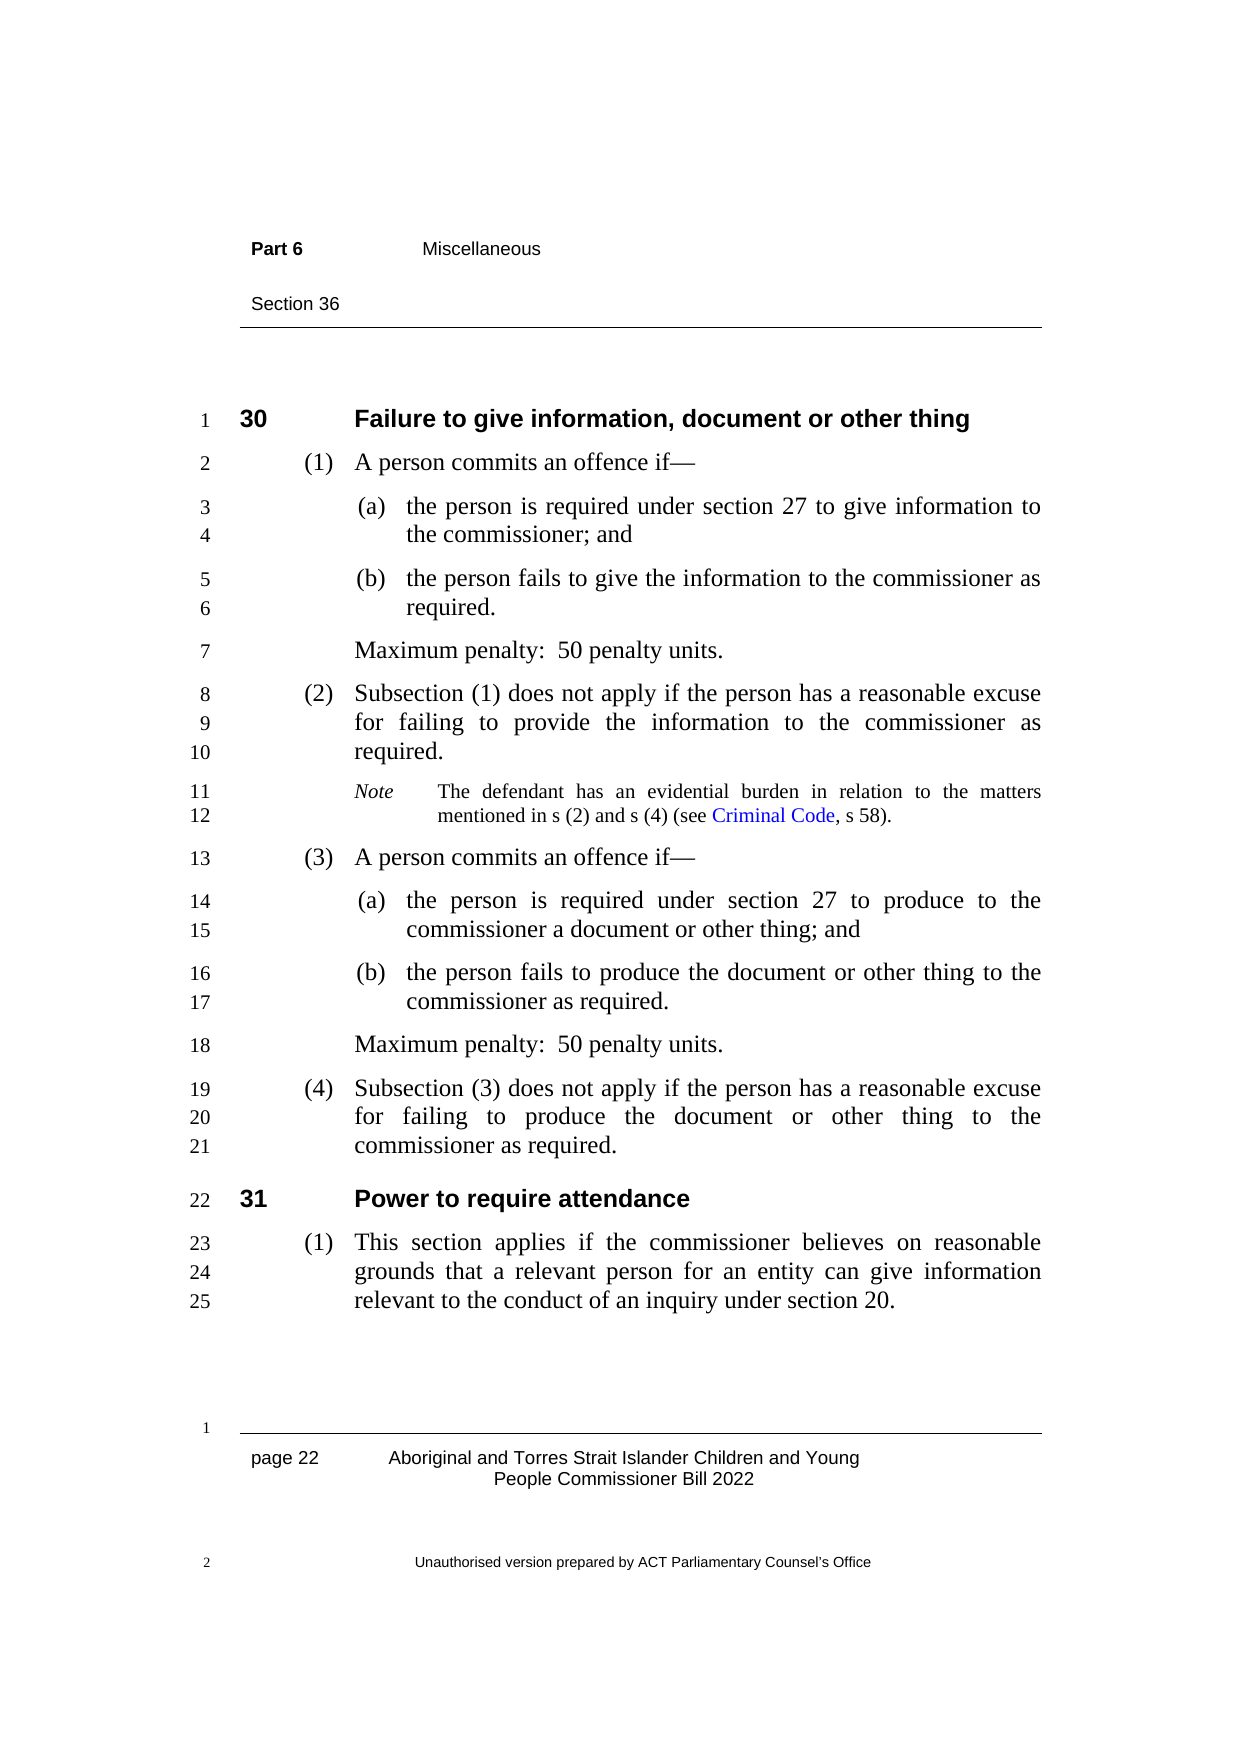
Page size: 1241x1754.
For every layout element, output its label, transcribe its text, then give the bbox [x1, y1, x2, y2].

text (3) A person commits an offence if— [239, 842, 1042, 871]
text Maximum penalty: 50 penalty units. [354, 1029, 1042, 1058]
text (1) A person commits an offence if— [239, 447, 1042, 476]
text 31 Power to require attendance [239, 1184, 1042, 1213]
text 30 Failure to give information, document or other thing [239, 404, 1042, 433]
text (b) the person fails to give the information to the commissioner as required. [239, 563, 1042, 620]
text Note The defendant has an evidential burden in relation to the matters mentioned in s (2) and s (4) (see Criminal Code, s 58). [354, 779, 1042, 827]
text (4) Subsection (3) does not apply if the person has a reasonable excuse for failing to produce the document or other thing to the commissioner as required. [239, 1073, 1042, 1159]
text (a) the person is required under section 27 to give information to the commissioner; and [239, 491, 1042, 548]
text (b) the person fails to produce the document or other thing to the commissioner as required. [239, 957, 1042, 1015]
text (a) the person is required under section 27 to produce to the commissioner a document or other thing; and [239, 885, 1042, 943]
text (2) Subsection (1) does not apply if the person has a reasonable excuse for failing to provide the information to the commissioner as required. [239, 678, 1042, 764]
text Maximum penalty: 50 penalty units. [354, 635, 1042, 664]
text (1) This section applies if the commissioner believes on reasonable grounds that a relevant person for an entity can give information relevant to the conduct of an inquiry under section 20. [239, 1227, 1042, 1313]
